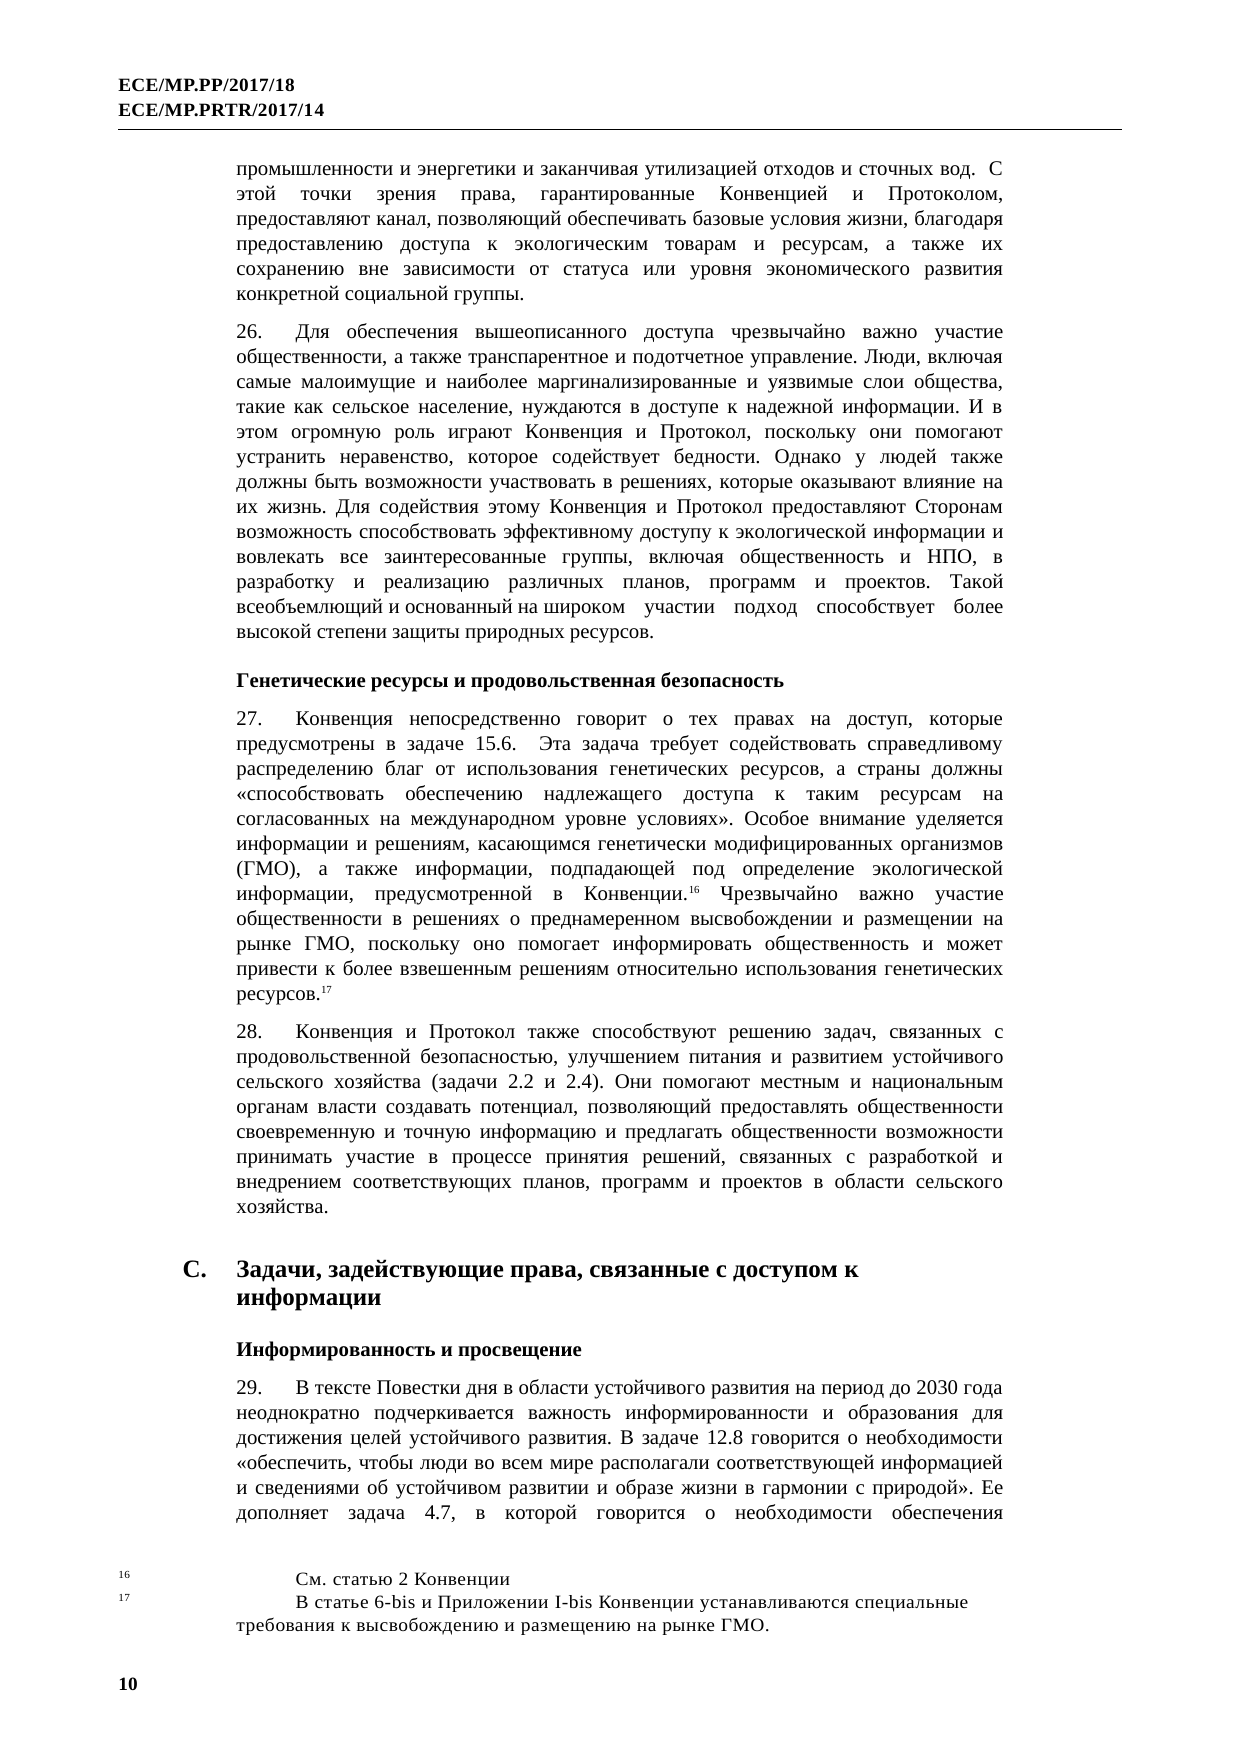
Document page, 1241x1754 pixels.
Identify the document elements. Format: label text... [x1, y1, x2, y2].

text Генетические ресурсы и продовольственная безопасность [118, 668, 1004, 693]
text 28. Конвенция и Протокол также способствуют решению задач, связанных с продовольственной безопасностью, улучшением питания и развитием устойчивого сельского хозяйства (задачи 2.2 и 2.4). Они помогают местным и национальным органам власти создавать потенциал, позволяющий предоставлять общественности своевременную и точную информацию и предлагать общественности возможности принимать участие в процессе принятия решений, связанных с разработкой и внедрением соответствующих планов, программ и проектов в области сельского хозяйства. [236, 1018, 1004, 1218]
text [236, 1374, 1004, 1524]
text Информированность и просвещение [118, 1336, 1004, 1361]
text 26. Для обеспечения вышеописанного доступа чрезвычайно важно участие общественности, а также транспарентное и подотчетное управление. Люди, включая самые малоимущие и наиболее маргинализированные и уязвимые слои общества, такие как сельское население, нуждаются в доступе к надежной информации. И в этом огромную роль играют Конвенция и Протокол, поскольку они помогают устранить неравенство, которое содействует бедности. Однако у людей также должны быть возможности участвовать в решениях, которые оказывают влияние на их жизнь. Для содействия этому Конвенция и Протокол предоставляют Сторонам возможность способствовать эффективному доступу к экологической информации и вовлекать все заинтересованные группы, включая общественность и НПО, в разработку и реализацию различных планов, программ и проектов. Такой всеобъемлющий и основанный на широком участии подход способствует более высокой степени защиты природных ресурсов. [236, 318, 1004, 643]
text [236, 155, 1004, 305]
text C. Задачи, задействующие права, связанные с доступом к информации [118, 1255, 1004, 1311]
text 27. Конвенция непосредственно говорит о тех правах на доступ, которые предусмотрены в задаче 15.6. Эта задача требует содействовать справедливому распределению благ от использования генетических ресурсов, а страны должны «способствовать обеспечению надлежащего доступа к таким ресурсам на согласованных на международном уровне условиях». Особое внимание уделяется информации и решениям, касающимся генетически модифицированных организмов (ГМО), а также информации, подпадающей под определение экологической информации, предусмотренной в Конвенции. Чрезвычайно важно участие общественности в решениях о преднамеренном высвобождении и размещении на рынке ГМО, поскольку оно помогает информировать общественность и может привести к более взвешенным решениям относительно использования генетических ресурсов. [236, 705, 1004, 1005]
